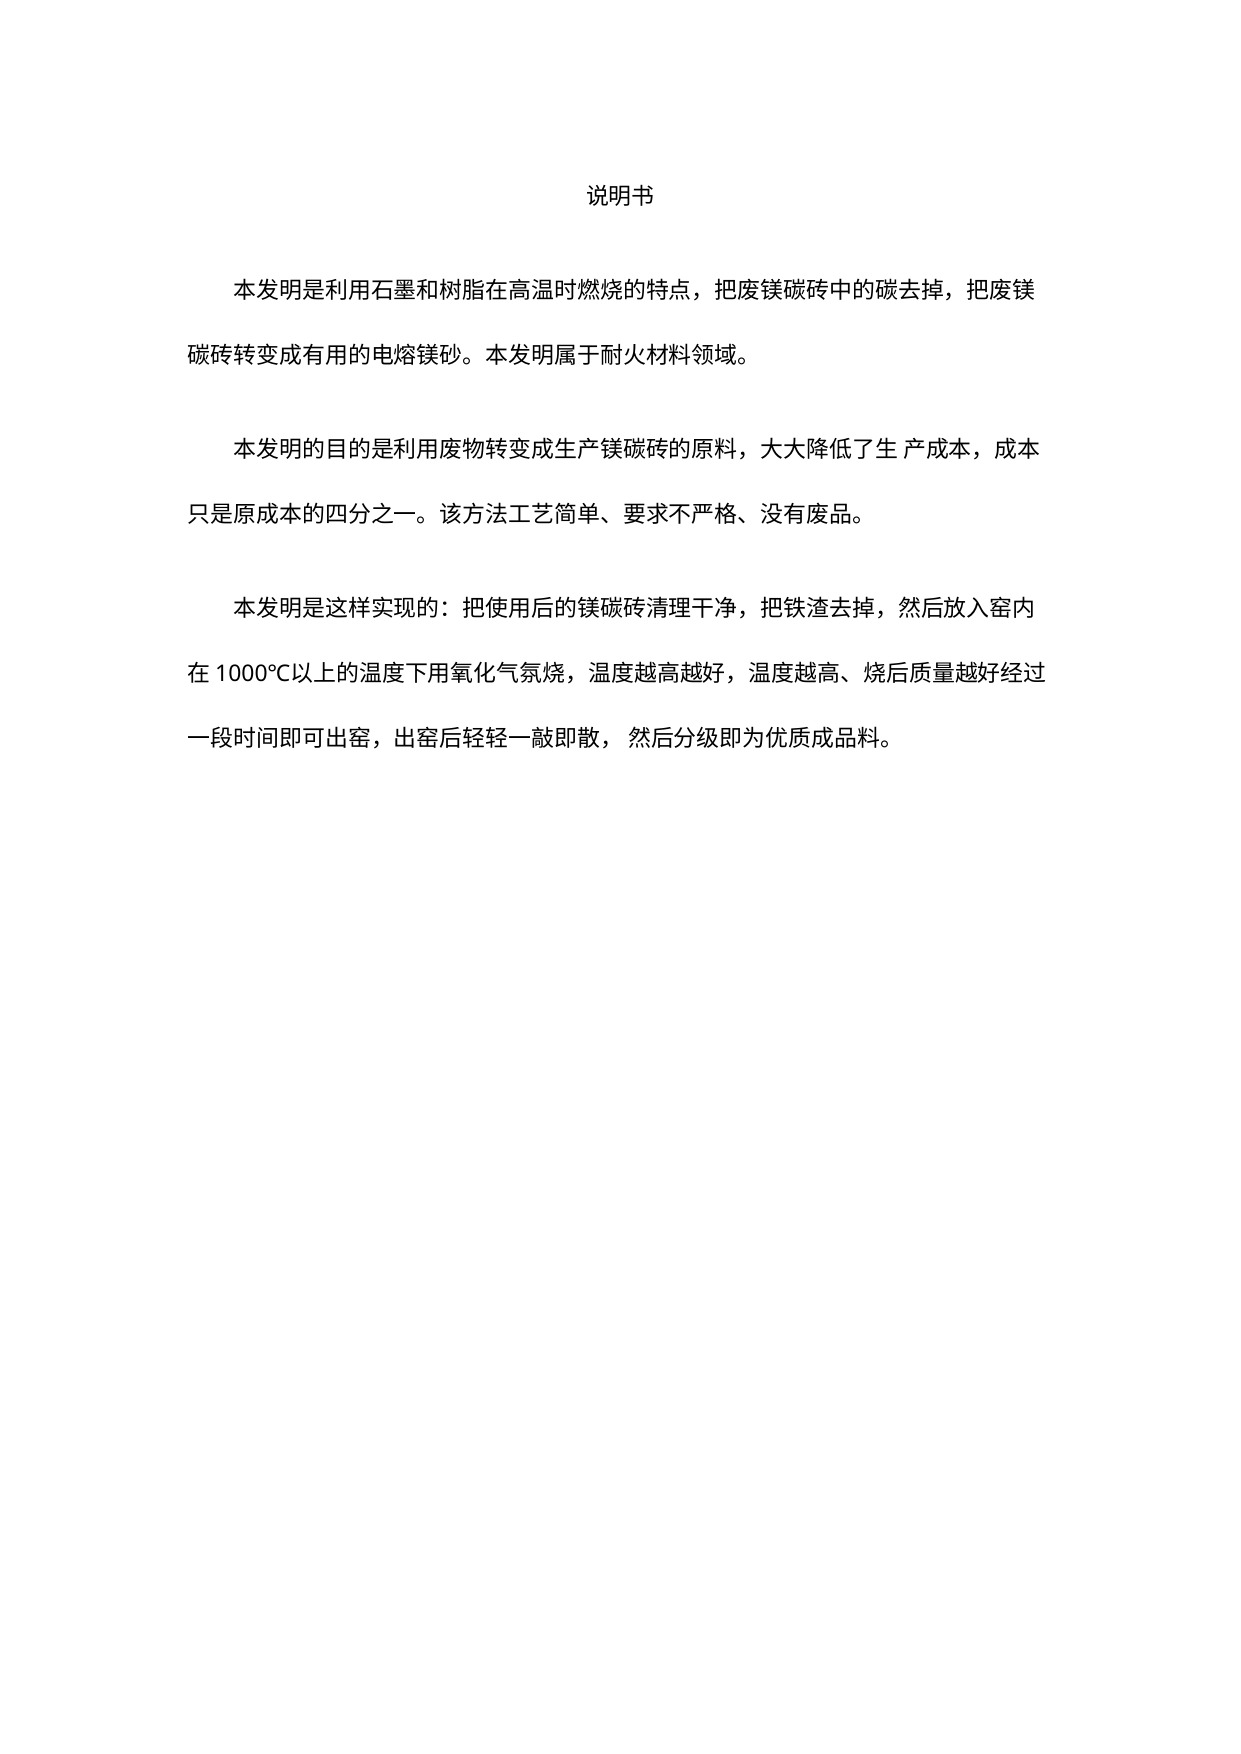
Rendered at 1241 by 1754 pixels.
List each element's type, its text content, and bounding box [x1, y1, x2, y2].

text 本发明的目的是利用废物转变成生产镁碳砖的原料，大大降低了生 产成本，成本只是原成本的四分之一。该方法工艺简单、要求不严格、没有废品。 [187, 415, 1053, 545]
text 本发明是利用石墨和树脂在高温时燃烧的特点，把废镁碳砖中的碳去掉，把废镁碳砖转变成有用的电熔镁砂。本发明属于耐火材料领域。 [187, 256, 1053, 386]
text 说明书 [187, 162, 1053, 227]
text 本发明是这样实现的：把使用后的镁碳砖清理干净，把铁渣去掉，然后放入窑内在1000℃以上的温度下用氧化气氛烧，温度越高越好，温度越高、烧后质量越好经过一段时间即可出窑，出窑后轻轻一敲即散， 然后分级即为优质成品料。 [187, 574, 1053, 769]
